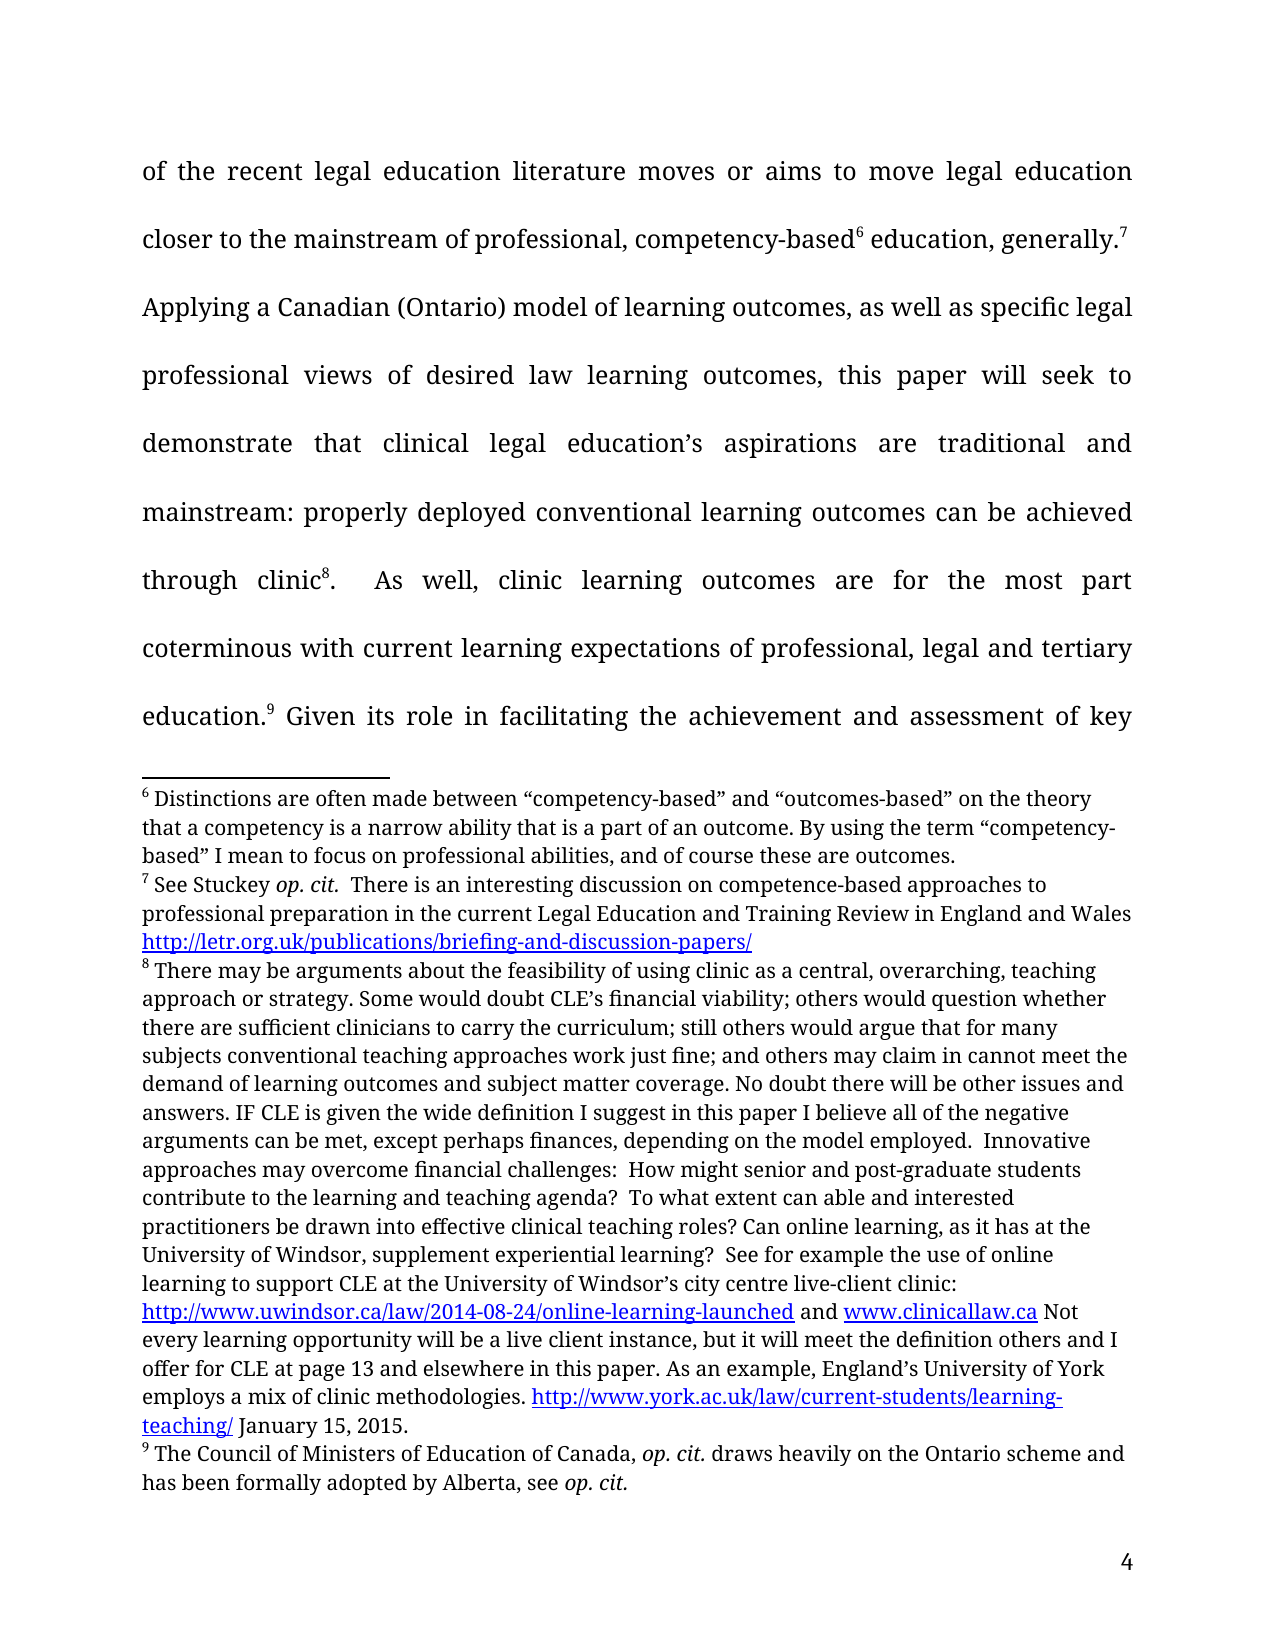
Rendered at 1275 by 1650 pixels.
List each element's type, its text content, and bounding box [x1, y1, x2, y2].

text Applying a Canadian (Ontario) model of learning outcomes, as well as specific legal professional views of desired law learning outcomes, this paper will seek to demonstrate that clinical legal education’s aspirations are traditional and mainstream: properly deployed conventional learning outcomes can be achieved through clinic. As well, clinic learning outcomes are for the most part coterminous with current learning expectations of professional, legal and tertiary education. Given its role in facilitating the achievement and assessment of key learning outcomes, clinic’s methods and outcomes play a major role in aiding law schools to demonstrate academic quality to regulators, to establish graduate competence to professional bodies, and to assure graduates’ readiness for multiple law and non-law career opportunities. [142, 290, 1133, 733]
text Many professions have long recognized outcomes orientations that aim for professional competence. Competencies and abilities, profession-agreed learning outcomes, are at the heart of accounting, business, nursing, social work, medical, engineering and many other professional education and accreditation models in numerous jurisdictions. Outcomes, or competency-based approaches, to university legal education and the professional preparation of lawyers exist in some places but are less prevalent than in other professions. Discussion in much of the recent legal education literature moves or aims to move legal education closer to the mainstream of professional, competency-based education, generally. [142, 153, 1133, 256]
